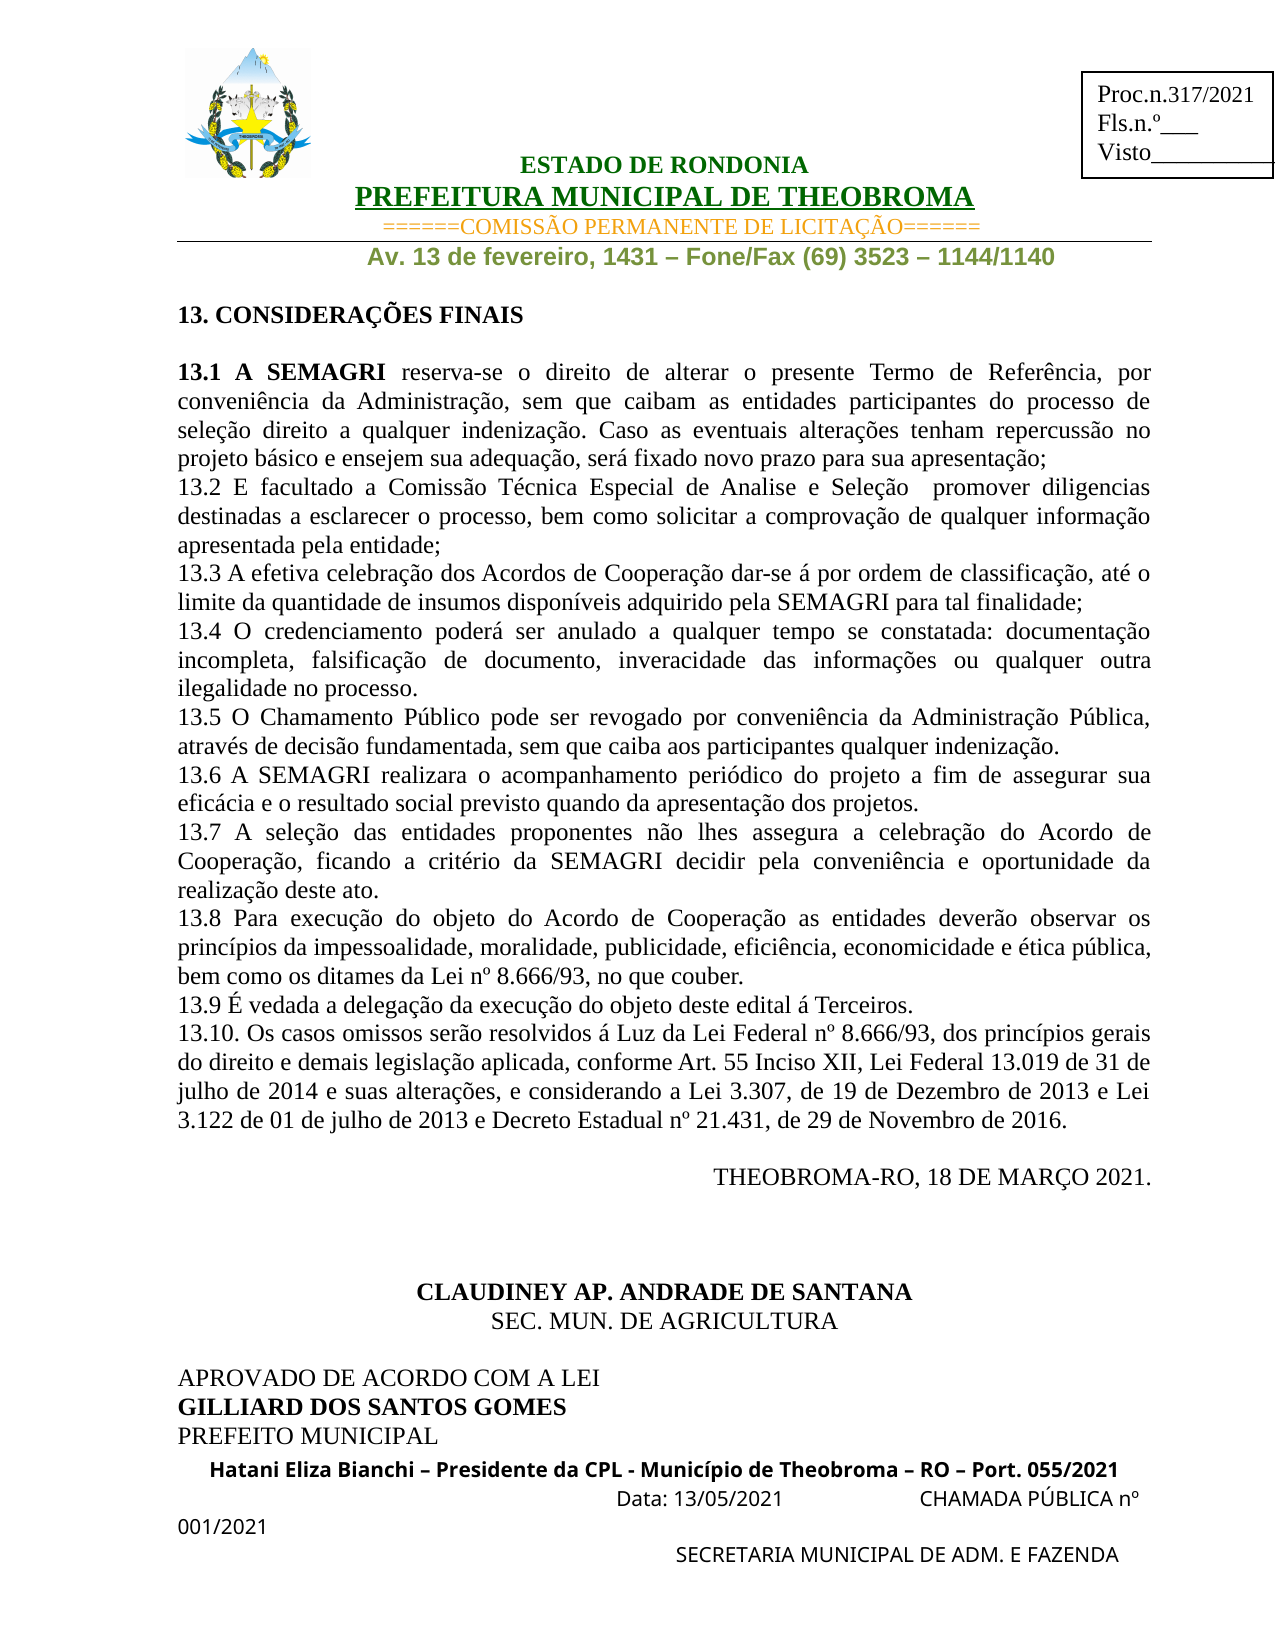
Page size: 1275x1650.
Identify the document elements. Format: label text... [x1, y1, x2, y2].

text 13.5 O Chamamento Público pode ser revogado por conveniência da Administração Pública, através de decisão fundamentada, sem que caiba aos participantes qualquer indenização. [177, 702, 1152, 760]
text SEC. MUN. DE AGRICULTURA [177, 1306, 1152, 1335]
text APROVADO DE ACORDO COM A LEI [177, 1363, 1152, 1392]
text 13.9 É vedada a delegação da execução do objeto deste edital á Terceiros. [177, 990, 1152, 1018]
text 13. CONSIDERAÇÕES FINAIS [177, 300, 1152, 328]
text GILLIARD DOS SANTOS GOMES [177, 1392, 1152, 1421]
text 13.7 A seleção das entidades proponentes não lhes assegura a celebração do Acordo de Cooperação, ficando a critério da SEMAGRI decidir pela conveniência e oportunidade da realização deste ato. [177, 817, 1152, 903]
text 13.10. Os casos omissos serão resolvidos á Luz da Lei Federal nº 8.666/93, dos princípios gerais do direito e demais legislação aplicada, conforme Art. 55 Inciso XII, Lei Federal 13.019 de 31 de julho de 2014 e suas alterações, e considerando a Lei 3.307, de 19 de Dezembro de 2013 e Lei 3.122 de 01 de julho de 2013 e Decreto Estadual nº 21.431, de 29 de Novembro de 2016. [177, 1018, 1152, 1133]
text 13.8 Para execução do objeto do Acordo de Cooperação as entidades deverão observar os princípios da impessoalidade, moralidade, publicidade, eficiência, economicidade e ética pública, bem como os ditames da Lei nº 8.666/93, no que couber. [177, 903, 1152, 990]
text 13.6 A SEMAGRI realizara o acompanhamento periódico do projeto a fim de assegurar sua eficácia e o resultado social previsto quando da apresentação dos projetos. [177, 760, 1152, 817]
text CLAUDINEY AP. ANDRADE DE SANTANA [177, 1277, 1152, 1306]
text 13.3 A efetiva celebração dos Acordos de Cooperação dar-se á por ordem de classificação, até o limite da quantidade de insumos disponíveis adquirido pela SEMAGRI para tal finalidade; [177, 558, 1152, 616]
text THEOBROMA-RO, 18 DE MARÇO 2021. [177, 1162, 1152, 1191]
text 13.1 A SEMAGRI reserva-se o direito de alterar o presente Termo de Referência, por conveniência da Administração, sem que caibam as entidades participantes do processo de seleção direito a qualquer indenização. Caso as eventuais alterações tenham repercussão no projeto básico e ensejem sua adequação, será fixado novo prazo para sua apresentação; [177, 357, 1152, 472]
text PREFEITO MUNICIPAL [177, 1421, 1152, 1450]
text 13.4 O credenciamento poderá ser anulado a qualquer tempo se constatada: documentação incompleta, falsificação de documento, inveracidade das informações ou qualquer outra ilegalidade no processo. [177, 616, 1152, 702]
text 13.2 E facultado a Comissão Técnica Especial de Analise e Seleção promover diligencias destinadas a esclarecer o processo, bem como solicitar a comprovação de qualquer informação apresentada pela entidade; [177, 472, 1152, 558]
